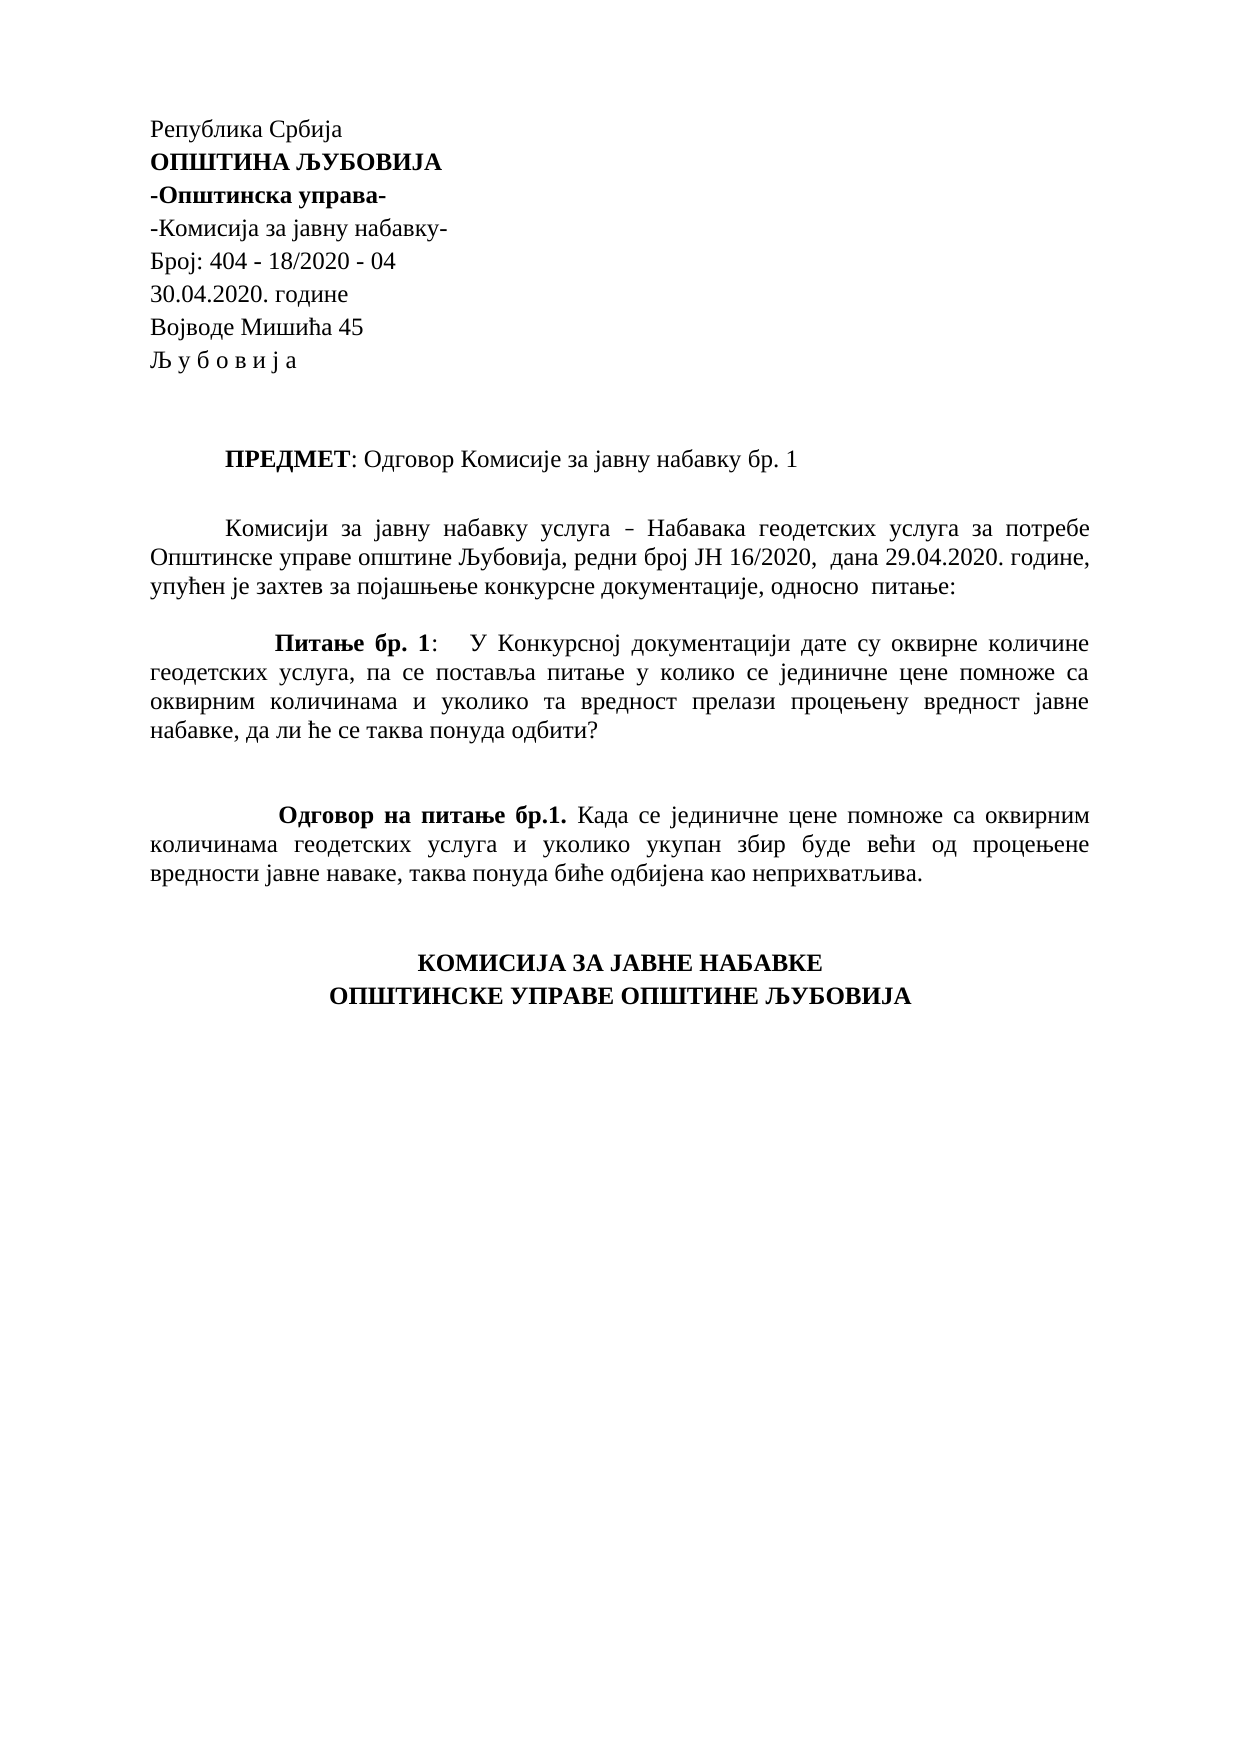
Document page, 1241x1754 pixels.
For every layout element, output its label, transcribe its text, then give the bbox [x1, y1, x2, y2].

text Питање бр. 1: У Конкурсној документацији дате су оквирне количине геодетских услуга, па се поставља питање у колико се јединичне цене помноже са оквирним количинама и уколико та вредност прелази процењену вредност јавне набавке, да ли ће се таква понуда одбити? [150, 628, 1090, 743]
text Војводе Мишића 45 [150, 312, 1090, 341]
text Љ у б о в и ј а [150, 345, 1090, 374]
text Комисији за јавну набавку услуга – Набавака геодетских услуга за потребе Општинске управе општине Љубовија, редни број ЈН 16/2020, дана 29.04.2020. године, упућен је захтев за појашњење конкурсне документације, односно питање: [150, 513, 1090, 600]
text -Општинска управа- [150, 180, 1090, 209]
text Број: 404 - 18/2020 - 04 [150, 246, 1090, 275]
text ОПШТИНСКЕ УПРАВЕ ОПШТИНЕ ЉУБОВИЈА [150, 981, 1090, 1010]
text 30.04.2020. године [150, 279, 1090, 308]
text КОМИСИЈА ЗА ЈАВНЕ НАБАВКЕ [150, 948, 1090, 977]
text Република Србија [150, 114, 1090, 143]
text Одговор на питање бр.1. Када се јединичне цене помноже са оквирним количинама геодетских услуга и уколико укупан збир буде већи од процењене вредности јавне наваке, таква понуда биће одбијена као неприхватљива. [150, 800, 1090, 886]
text ОПШТИНА ЉУБОВИЈА [150, 147, 1090, 176]
text -Комисија за јавну набавку- [150, 213, 1090, 242]
text ПРЕДМЕТ: Одговор Комисије за јавну набавку бр. 1 [150, 444, 1090, 473]
